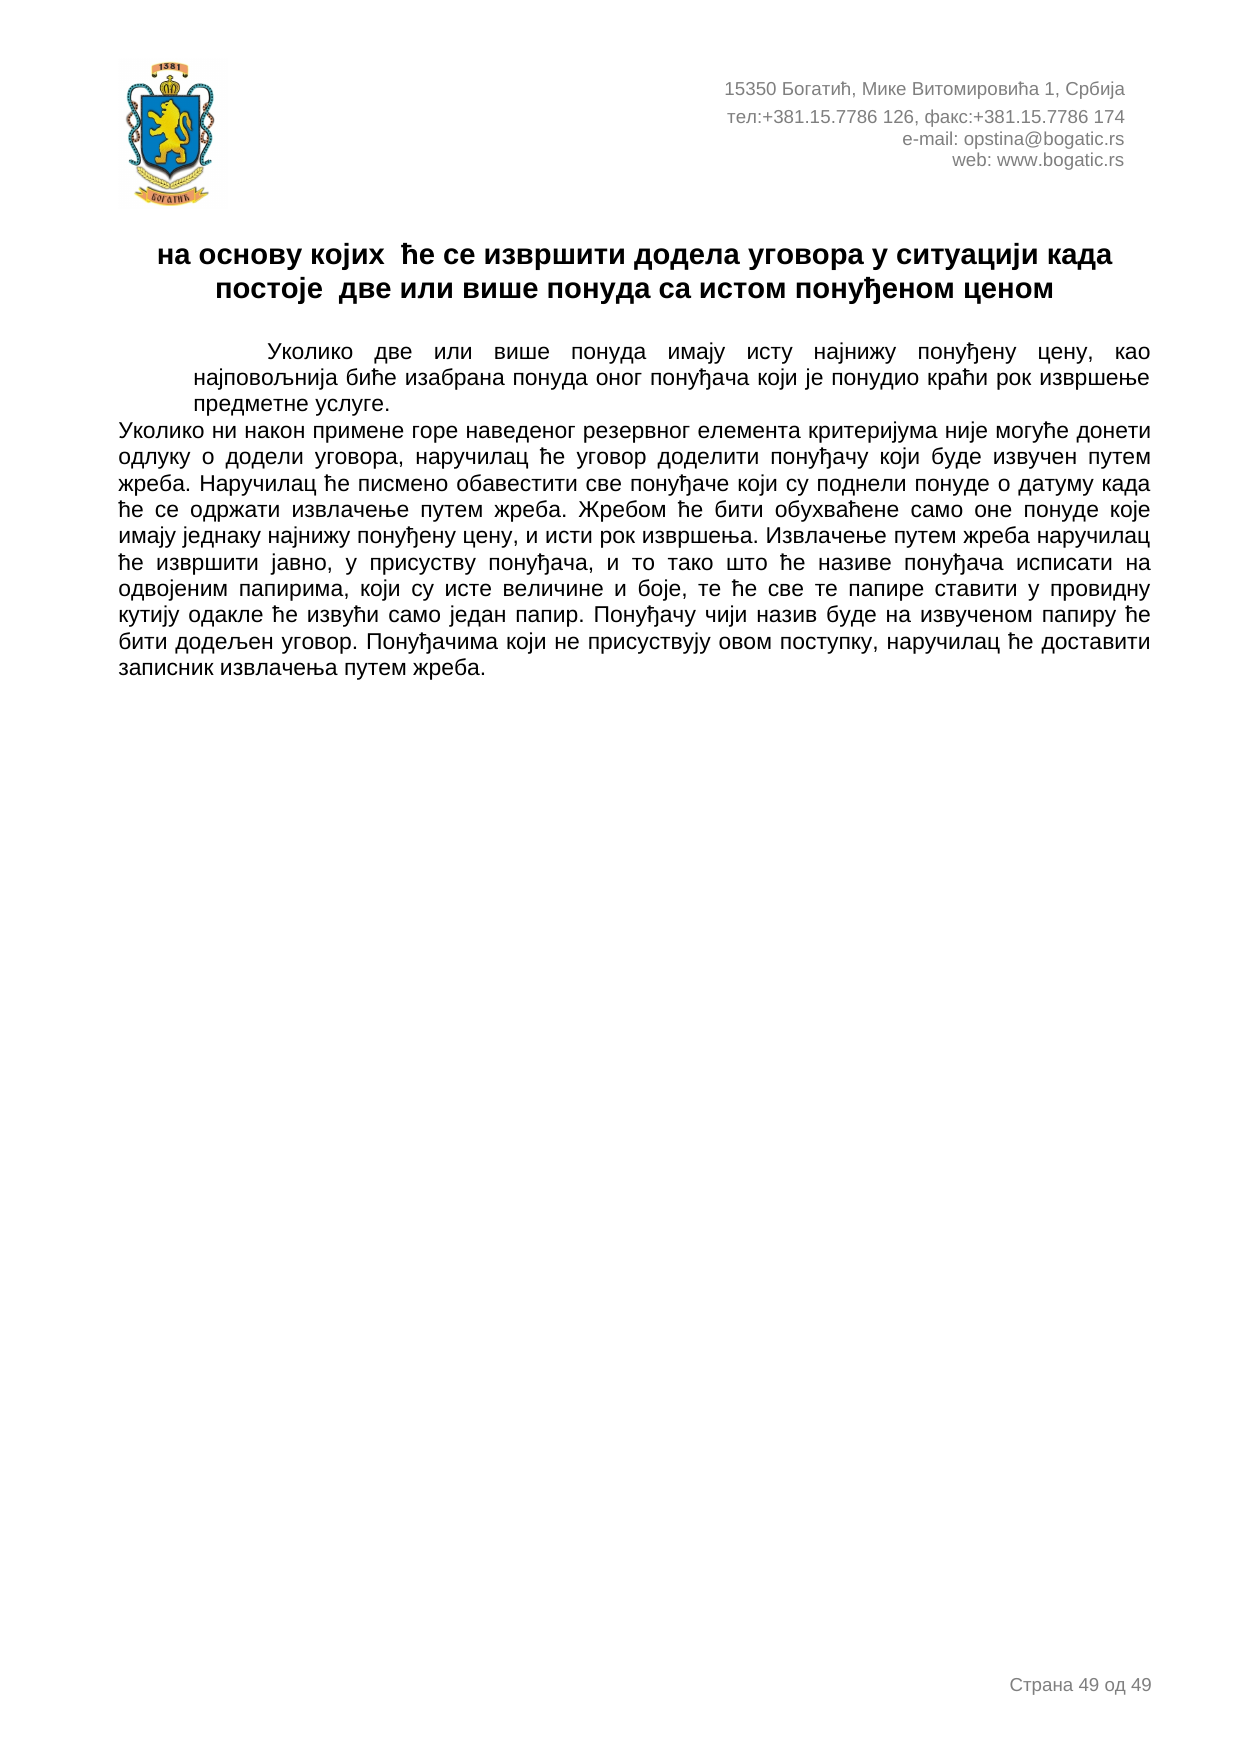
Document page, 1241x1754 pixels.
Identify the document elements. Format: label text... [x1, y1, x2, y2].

text Уколико ни након примене горе наведеног резервног елемента критеријума није могуће донети одлуку о додели уговора, наручилац ће уговор доделити понуђачу који буде извучен путем жреба. Наручилац ће писмено обавестити све понуђаче који су поднели понуде о датуму када ће се одржати извлачење путем жреба. Жребом ће бити обухваћене само оне понуде које имају једнаку најнижу понуђену цену, и исти рок извршења. Извлачење путем жреба наручилац ће извршити јавно, у присуству понуђача, и то тако што ће називе понуђача исписати на одвојеним папирима, који су исте величине и боје, те ће све те папире ставити у провидну кутију одакле ће извући само један папир. Понуђачу чији назив буде на извученом папиру ће бити додељен уговор. Понуђачима који не присуствују овом поступку, наручилац ће доставити записник извлачења путем жреба. [118, 417, 1152, 680]
picture [118, 58, 228, 209]
text на основу којих ће се извршити додела уговора у ситуацији када постоје две или више понуда са истом понуђеном ценом [118, 237, 1152, 304]
text Уколико две или више понуда имају исту најнижу понуђену цену, као најповољнија биће изабрана понуда оног понуђача који је понудио краћи рок извршење предметне услуге. [193, 338, 1152, 417]
